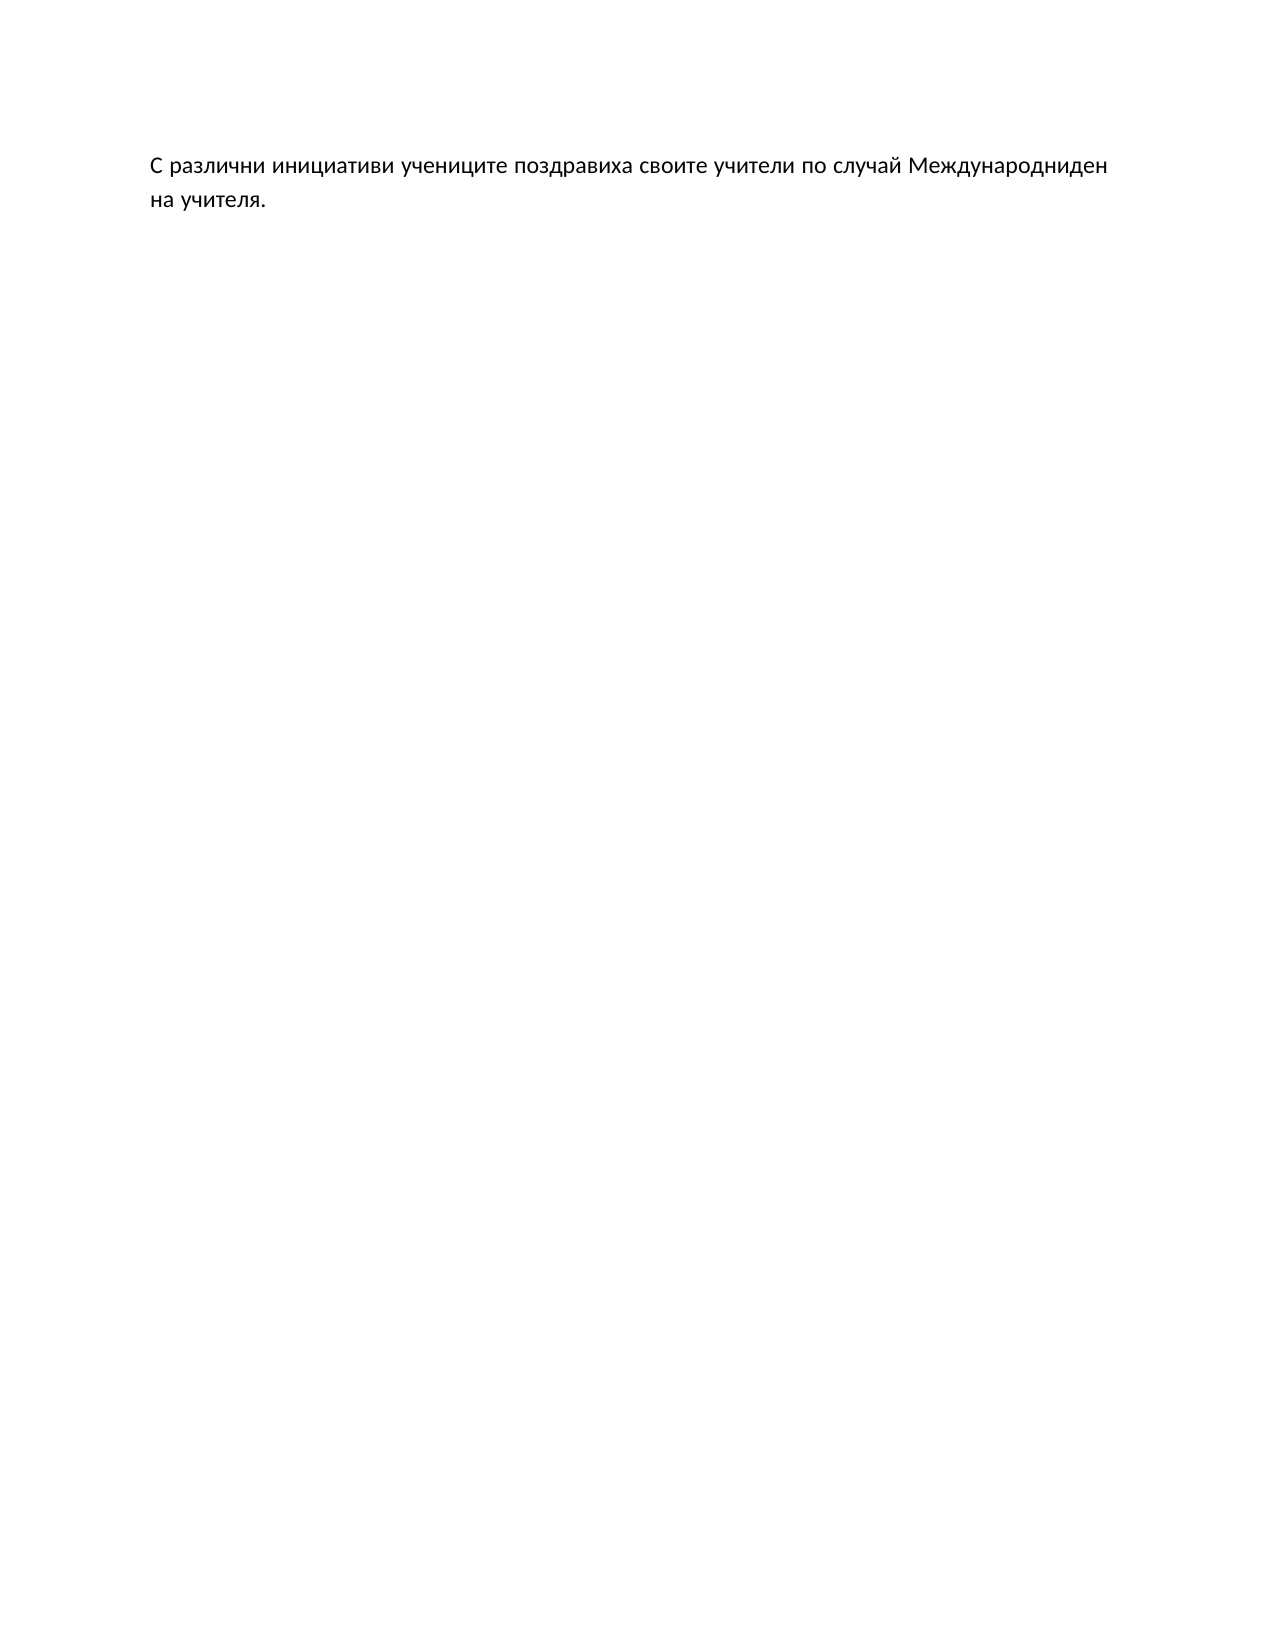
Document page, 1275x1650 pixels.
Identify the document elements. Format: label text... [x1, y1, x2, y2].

text С различни инициативи учениците поздравиха своите учители по случай Международниден на учителя. [150, 150, 1125, 214]
